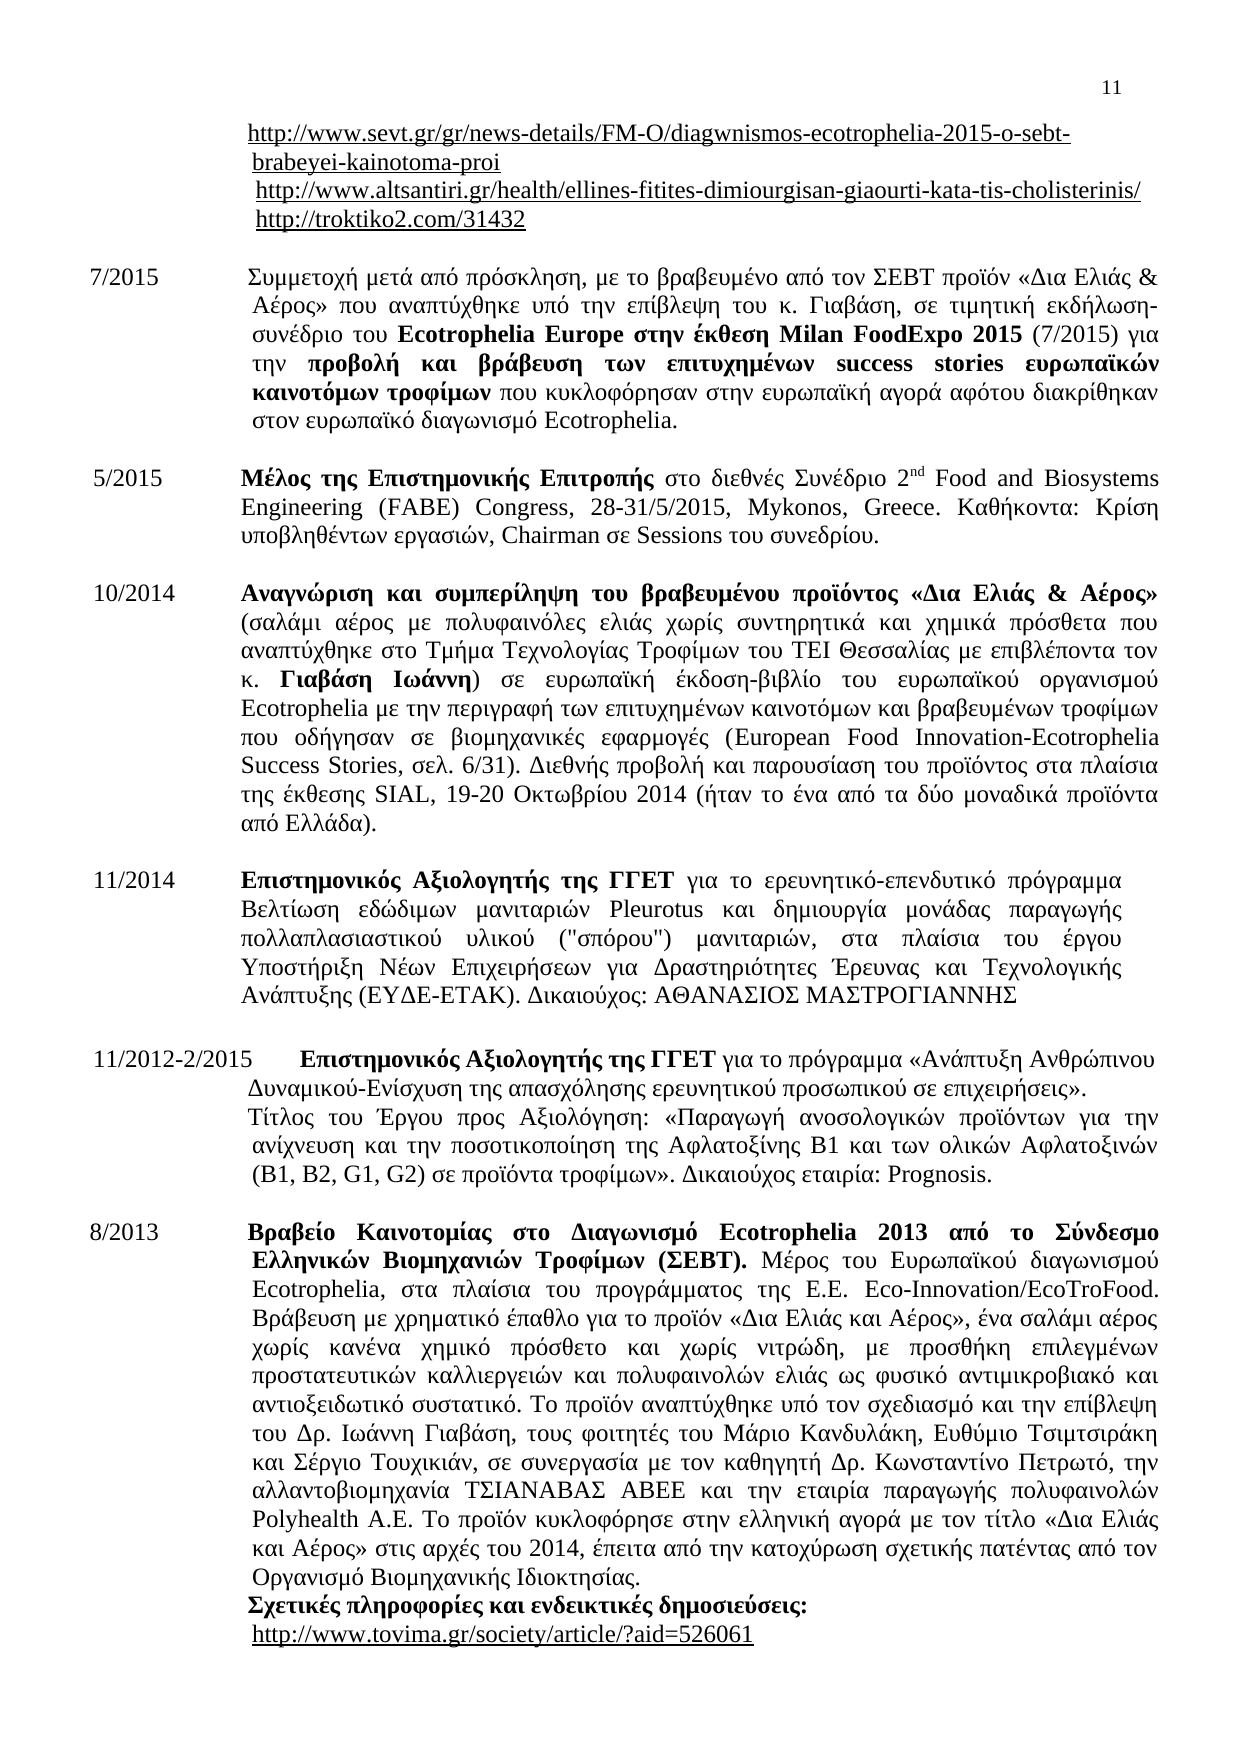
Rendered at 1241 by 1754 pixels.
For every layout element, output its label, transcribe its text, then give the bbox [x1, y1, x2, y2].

text http://www.tovima.gr/society/article/?aid=526061 [252, 1619, 1159, 1648]
text 10/2014 Αναγνώριση και συμπερίληψη του βραβευμένου προϊόντος «Δια Ελιάς & Αέρος» (σαλάμι αέρος με πολυφαινόλες ελιάς χωρίς συντηρητικά και χημικά πρόσθετα που αναπτύχθηκε στο Τμήμα Τεχνολογίας Τροφίμων του ΤΕΙ Θεσσαλίας με επιβλέποντα τον κ. Γιαβάση Ιωάννη) σε ευρωπαϊκή έκδοση-βιβλίο του ευρωπαϊκού οργανισμού Ecotrophelia με την περιγραφή των επιτυχημένων καινοτόμων και βραβευμένων τροφίμων που οδήγησαν σε βιομηχανικές εφαρμογές (European Food Innovation-Ecotrophelia Success Stories, σελ. 6/31). Διεθνής προβολή και παρουσίαση του προϊόντος στα πλαίσια της έκθεσης SIAL, 19-20 Oκτωβρίου 2014 (ήταν το ένα από τα δύο μοναδικά προϊόντα από Ελλάδα). [93, 578, 1159, 837]
text http://troktiko2.com/31432 [252, 204, 1159, 233]
text Δυναμικού-Ενίσχυση της απασχόλησης ερευνητικού προσωπικού σε επιχειρήσεις». [93, 1073, 1159, 1102]
text http://www.sevt.gr/gr/news-details/FM-O/diagwnismos-ecotrophelia-2015-o-sebt-brabeyei-kainotoma-proi [89, 118, 1159, 176]
text 5/2015 Mέλος της Επιστημονικής Επιτροπής στο διεθνές Συνέδριο 2nd Food and Biosystems Engineering (FABE) Congress, 28-31/5/2015, Mykonos, Greece. Καθήκοντα: Κρίση υποβληθέντων εργασιών, Chairman σε Sessions του συνεδρίου. [93, 463, 1159, 549]
text 11/2012-2/2015 Επιστημονικός Αξιολογητής της ΓΓΕΤ για το πρόγραμμα «Ανάπτυξη Ανθρώπινου [93, 1044, 1159, 1073]
text Τίτλος του Έργου προς Αξιολόγηση: «Παραγωγή ανοσολογικών προϊόντων για την ανίχνευση και την ποσοτικοποίηση της Αφλατοξίνης Β1 και των ολικών Αφλατοξινών (Β1, Β2, G1, G2) σε προϊόντα τροφίμων». Δικαιούχος εταιρία: Prognosis. [45, 1102, 1159, 1188]
text 8/2013 Βραβείο Καινοτομίας στο Διαγωνισμό Ecotrophelia 2013 από το Σύνδεσμο Ελληνικών Βιομηχανιών Τροφίμων (ΣΕΒΤ). Μέρος του Ευρωπαϊκού διαγωνισμού Ecotrophelia, στα πλαίσια του προγράμματος της Ε.Ε. Eco-Innovation/EcoTroFood. Βράβευση με χρηματικό έπαθλο για το προϊόν «Δια Ελιάς και Αέρος», ένα σαλάμι αέρος χωρίς κανένα χημικό πρόσθετο και χωρίς νιτρώδη, με προσθήκη επιλεγμένων προστατευτικών καλλιεργειών και πολυφαινολών ελιάς ως φυσικό αντιμικροβιακό και αντιοξειδωτικό συστατικό. Το προϊόν αναπτύχθηκε υπό τον σχεδιασμό και την επίβλεψη του Δρ. Ιωάννη Γιαβάση, τους φοιτητές του Μάριο Κανδυλάκη, Ευθύμιο Τσιμτσιράκη και Σέργιο Τουχικιάν, σε συνεργασία με τον καθηγητή Δρ. Κωνσταντίνο Πετρωτό, την αλλαντοβιομηχανία ΤΣΙΑΝΑΒΑΣ ΑΒΕΕ και την εταιρία παραγωγής πολυφαινολών Polyhealth A.E. Το προϊόν κυκλοφόρησε στην ελληνική αγορά με τον τίτλο «Δια Ελιάς και Αέρος» στις αρχές του 2014, έπειτα από την κατοχύρωση σχετικής πατέντας από τον Οργανισμό Βιομηχανικής Ιδιοκτησίας. [89, 1217, 1159, 1591]
text Σχετικές πληροφορίες και ενδεικτικές δημοσιεύσεις: [89, 1591, 1159, 1619]
text 7/2015 Συμμετοχή μετά από πρόσκληση, με το βραβευμένο από τον ΣΕΒΤ προϊόν «Δια Ελιάς & Αέρος» που αναπτύχθηκε υπό την επίβλεψη του κ. Γιαβάση, σε τιμητική εκδήλωση-συνέδριο του Ecotrophelia Εurope στην έκθεση Μilan FoodExpo 2015 (7/2015) για την προβολή και βράβευση των επιτυχημένων success stories ευρωπαϊκών καινοτόμων τροφίμων που κυκλοφόρησαν στην ευρωπαϊκή αγορά αφότου διακρίθηκαν στον ευρωπαϊκό διαγωνισμό Ecotrophelia. [89, 262, 1159, 434]
text http://www.altsantiri.gr/health/ellines-fitites-dimiourgisan-giaourti-kata-tis-cholisterinis/ [252, 176, 1159, 204]
text 11/2014 Επιστημονικός Αξιολογητής της ΓΓΕΤ για το ερευνητικό-επενδυτικό πρόγραμμα Βελτίωση εδώδιμων μανιταριών Pleurotus και δημιουργία μονάδας παραγωγής πολλαπλασιαστικού υλικού ("σπόρου") μανιταριών, στα πλαίσια του έργου Υποστήριξη Νέων Επιχειρήσεων για Δραστηριότητες Έρευνας και Τεχνολογικής Ανάπτυξης (ΕΥΔΕ-ΕΤΑΚ). Δικαιούχος: ΑΘΑΝΑΣΙΟΣ ΜΑΣΤΡΟΓΙΑΝΝΗΣ [93, 866, 1122, 1009]
